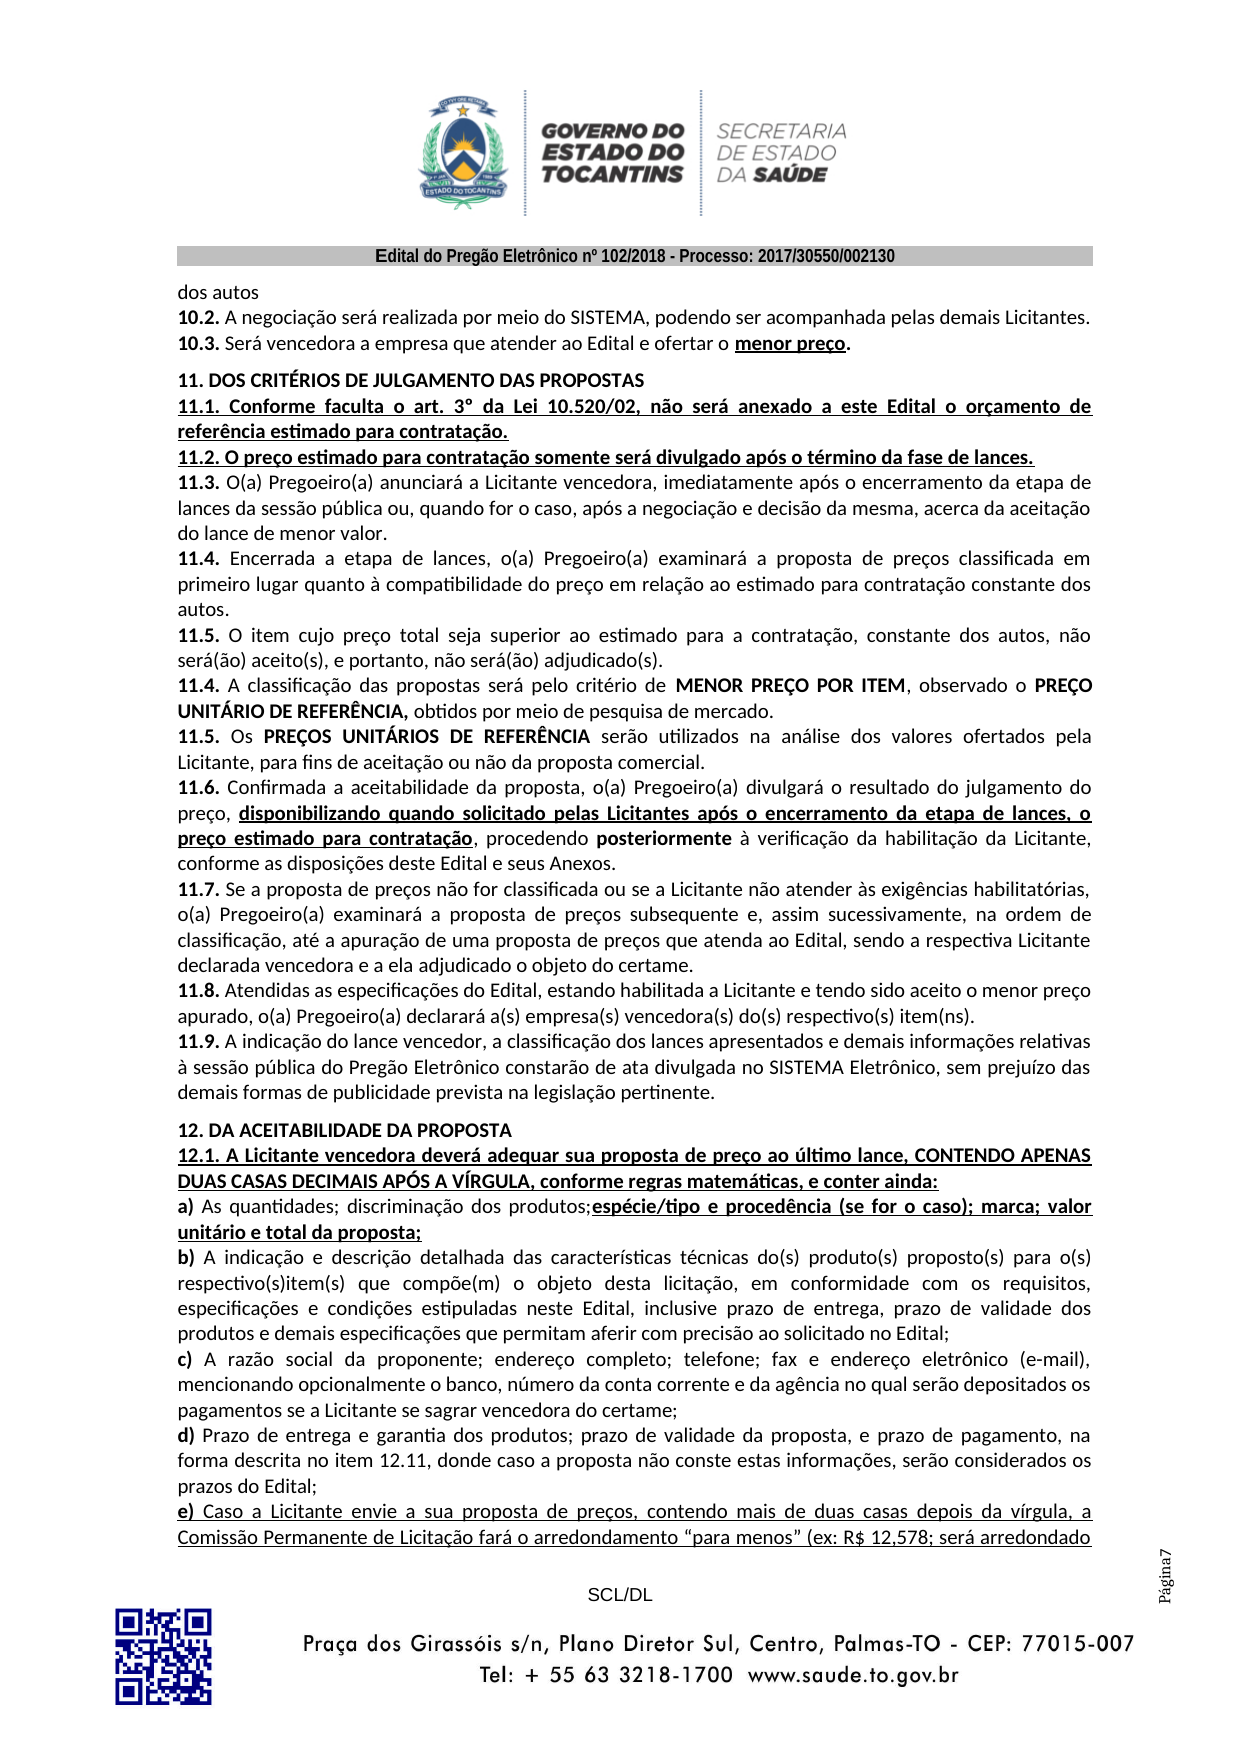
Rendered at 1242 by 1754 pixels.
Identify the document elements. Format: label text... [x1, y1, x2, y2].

text 11.6. Confirmada a aceitabilidade da proposta, o(a) Pregoeiro(a) divulgará o resultado do julgamento do preço, disponibilizando quando solicitado pelas Licitantes após o encerramento da etapa de lances, o preço estimado para contratação, procedendo posteriormente à verificação da habilitação da Licitante, conforme as disposições deste Edital e seus Anexos. [177, 774, 1093, 876]
text 11.8. Atendidas as especificações do Edital, estando habilitada a Licitante e tendo sido aceito o menor preço apurado, o(a) Pregoeiro(a) declarará a(s) empresa(s) vencedora(s) do(s) respectivo(s) item(ns). [177, 978, 1093, 1028]
text 11.4. A classificação das propostas será pelo critério de MENOR PREÇO POR ITEM, observado o PREÇO UNITÁRIO DE REFERÊNCIA, obtidos por meio de pesquisa de mercado. [177, 673, 1093, 723]
text 11.1. Conforme faculta o art. 3º da Lei 10.520/02, não será anexado a este Edital o orçamento de referência estimado para contratação. [177, 393, 1093, 415]
text 11.1. Conforme faculta o art. 3º da Lei 10.520/02, não será anexado a este Edital o orçamento de referência estimado para contratação. [177, 416, 1093, 444]
text 12.1. A Licitante vencedora deverá adequar sua proposta de preço ao último lance, CONTENDO APENAS DUAS CASAS DECIMAIS APÓS A VÍRGULA, conforme regras matemáticas, e conter ainda: [177, 1143, 1093, 1193]
text 11.2. O preço estimado para contratação somente será divulgado após o término da fase de lances. [177, 444, 1093, 469]
text 11.3. O(a) Pregoeiro(a) anunciará a Licitante vencedora, imediatamente após o encerramento da etapa de lances da sessão pública ou, quando for o caso, após a negociação e decisão da mesma, acerca da aceitação do lance de menor valor. [177, 469, 1093, 546]
text 11.5. Os PREÇOS UNITÁRIOS DE REFERÊNCIA serão utilizados na análise dos valores ofertados pela Licitante, para fins de aceitação ou não da proposta comercial. [177, 723, 1093, 774]
text 10.3. Será vencedora a empresa que atender ao Edital e ofertar o menor preço. [177, 330, 1093, 355]
text 10.2. A negociação será realizada por meio do SISTEMA, podendo ser acompanhada pelas demais Licitantes. [177, 304, 1093, 330]
text 11.4. Encerrada a etapa de lances, o(a) Pregoeiro(a) examinará a proposta de preços classificada em primeiro lugar quanto à compatibilidade do preço em relação ao estimado para contratação constante dos autos. [177, 546, 1093, 622]
picture [233, 87, 1037, 218]
text 11.9. A indicação do lance vencedor, a classificação dos lances apresentados e demais informações relativas à sessão pública do Pregão Eletrônico constarão de ata divulgada no SISTEMA Eletrônico, sem prejuízo das demais formas de publicidade prevista na legislação pertinente. [177, 1028, 1093, 1105]
picture [111, 1604, 1134, 1709]
text d) Prazo de entrega e garantia dos produtos; prazo de validade da proposta, e prazo de pagamento, na forma descrita no item 12.11, donde caso a proposta não conste estas informações, serão considerados os prazos do Edital; [177, 1422, 1093, 1498]
text 11. DOS CRITÉRIOS DE JULGAMENTO DAS PROPOSTAS [177, 368, 1093, 393]
text b) A indicação e descrição detalhada das características técnicas do(s) produto(s) proposto(s) para o(s) respectivo(s)item(s) que compõe(m) o objeto desta licitação, em conformidade com os requisitos, especificações e condições estipuladas neste Edital, inclusive prazo de entrega, prazo de validade dos produtos e demais especificações que permitam aferir com precisão ao solicitado no Edital; [177, 1244, 1093, 1346]
text c) A razão social da proponente; endereço completo; telefone; fax e endereço eletrônico (e-mail), mencionando opcionalmente o banco, número da conta corrente e da agência no qual serão depositados os pagamentos se a Licitante se sagrar vencedora do certame; [177, 1346, 1093, 1422]
text a) As quantidades; discriminação dos produtos;espécie/tipo e procedência (se for o caso); marca; valor unitário e total da proposta; [177, 1193, 1093, 1244]
text 11.5. O item cujo preço total seja superior ao estimado para a contratação, constante dos autos, não será(ão) aceito(s), e portanto, não será(ão) adjudicado(s). [177, 622, 1093, 673]
text 11.7. Se a proposta de preços não for classificada ou se a Licitante não atender às exigências habilitatórias, o(a) Pregoeiro(a) examinará a proposta de preços subsequente e, assim sucessivamente, na ordem de classificação, até a apuração de uma proposta de preços que atenda ao Edital, sendo a respectiva Licitante declarada vencedora e a ela adjudicado o objeto do certame. [177, 876, 1093, 978]
text 12. DA ACEITABILIDADE DA PROPOSTA [177, 1117, 1093, 1143]
